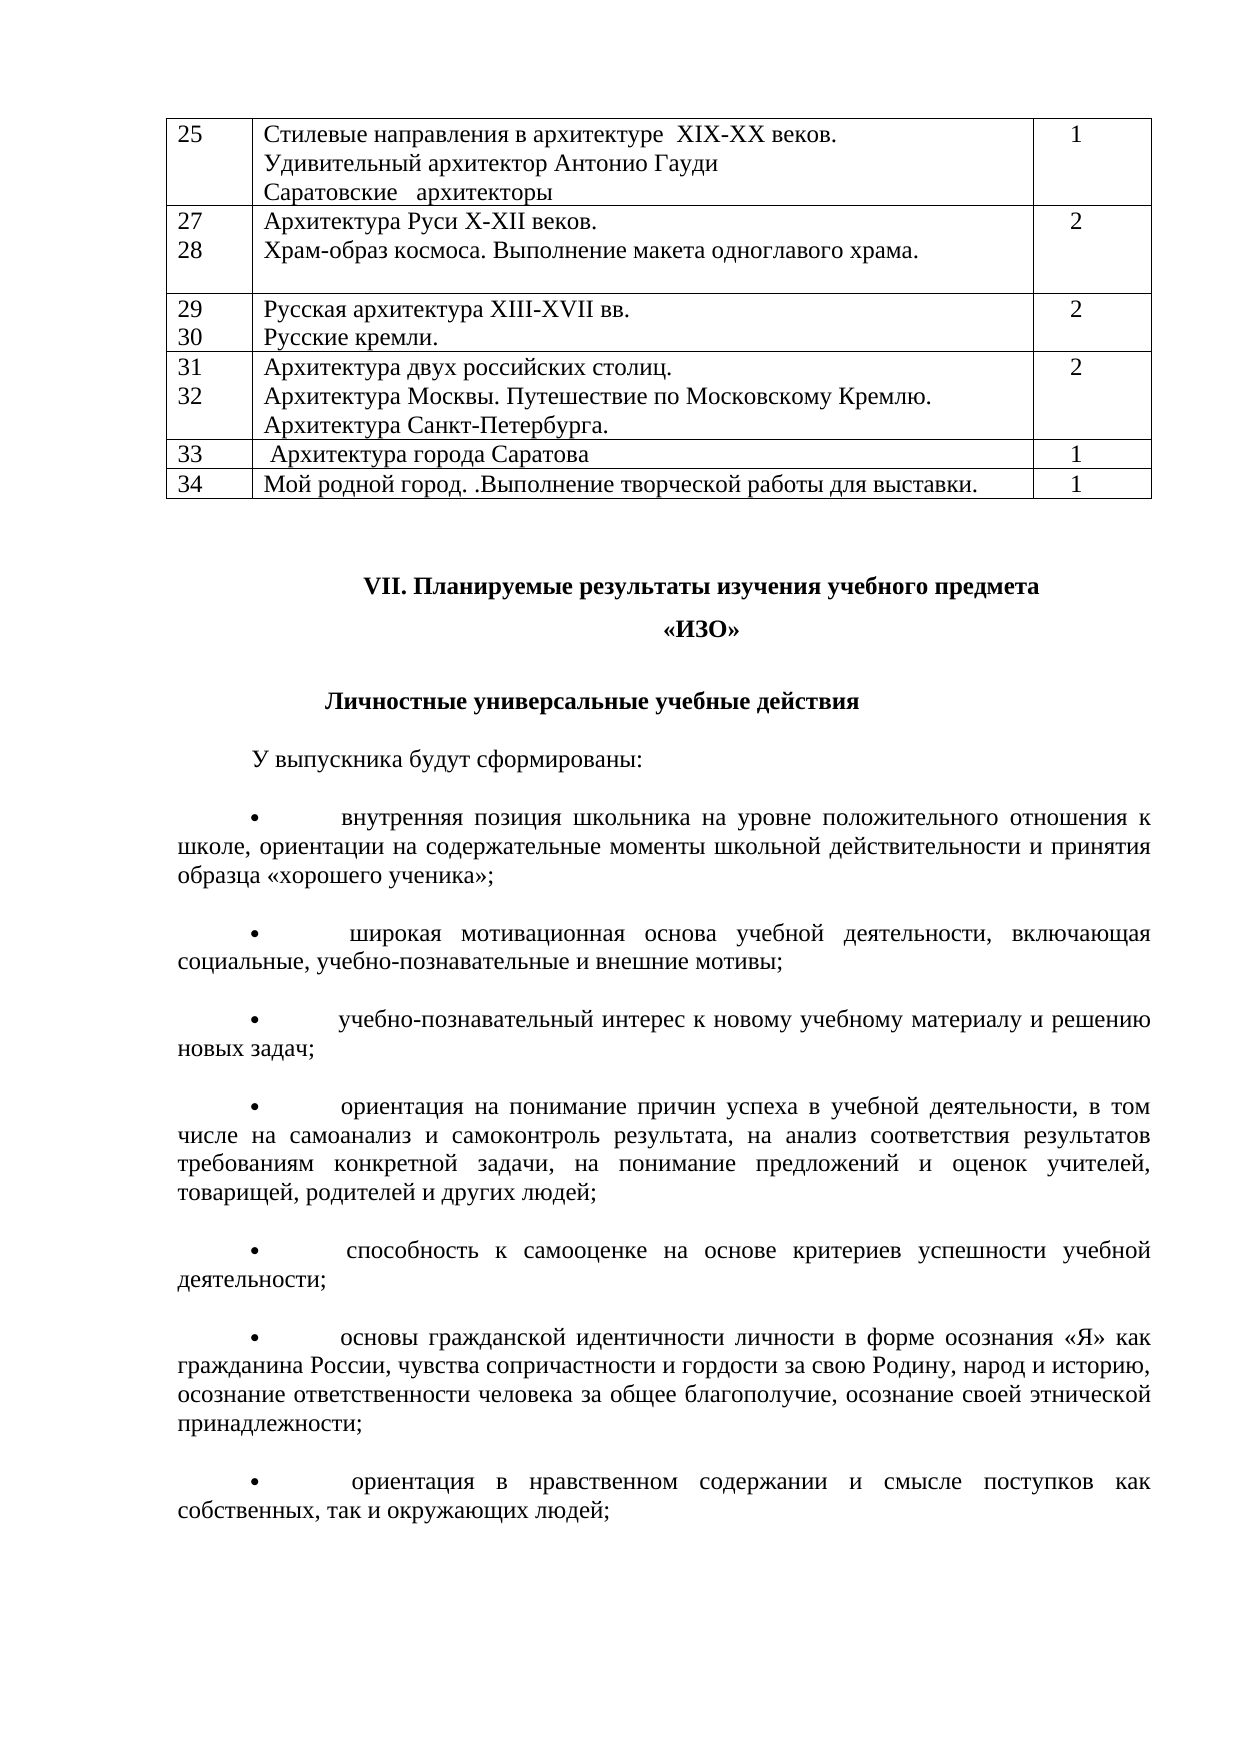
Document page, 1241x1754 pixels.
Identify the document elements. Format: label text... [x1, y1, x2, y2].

text  ориентация на понимание причин успеха в учебной деятельности, в том числе на самоанализ и самоконтроль результата, на анализ соответствия результатов требованиям конкретной задачи, на понимание предложений и оценок учителей, товарищей, родителей и других людей; [177, 1091, 1152, 1206]
text  основы гражданской идентичности личности в форме осознания «Я» как гражданина России, чувства сопричастности и гордости за свою Родину, народ и историю, осознание ответственности человека за общее благополучие, осознание своей этнической принадлежности; [177, 1322, 1152, 1437]
table_cell 1 [1034, 119, 1151, 205]
text «ИЗО» [177, 614, 1152, 643]
table_cell 31 32 [167, 352, 252, 438]
table_cell 29 30 [167, 294, 252, 351]
table_cell 33 [167, 440, 252, 468]
text  учебно-познавательный интерес к новому учебному материалу и решению новых задач; [177, 1004, 1152, 1062]
text У выпускника будут сформированы: [177, 744, 1152, 773]
table_cell 2 [1034, 294, 1151, 351]
table_cell Стилевые направления в архитектуре ХIХ-ХХ веков. Удивительный архитектор Антонио Гауди Саратовские архитекторы [253, 119, 1033, 205]
text  способность к самооценке на основе критериев успешности учебной деятельности; [177, 1235, 1152, 1293]
table_cell 25 [167, 119, 252, 205]
table_cell Архитектура города Саратова [253, 440, 1033, 468]
text  широкая мотивационная основа учебной деятельности, включающая социальные, учебно-познавательные и внешние мотивы; [177, 918, 1152, 975]
table_cell Архитектура двух российских столиц. Архитектура Москвы. Путешествие по Московскому Кремлю. Архитектура Санкт-Петербурга. [253, 352, 1033, 438]
table_cell Мой родной город. .Выполнение творческой работы для выставки. [253, 469, 1033, 498]
table_cell 1 [1034, 440, 1151, 468]
table_cell Русская архитектура ХIII-ХVII вв. Русские кремли. [253, 294, 1033, 351]
table_cell 2 [1034, 352, 1151, 438]
table_cell 34 [167, 469, 252, 498]
table_cell Архитектура Руси Х-ХII веков. Храм-образ космоса. Выполнение макета одноглавого храма. [253, 206, 1033, 293]
text  внутренняя позиция школьника на уровне положительного отношения к школе, ориентации на содержательные моменты школьной действительности и принятия образца «хорошего ученика»; [177, 802, 1152, 888]
table_cell 2 [1034, 206, 1151, 293]
text VII. Планируемые результаты изучения учебного предмета [177, 571, 1152, 600]
text Личностные универсальные учебные действия [177, 686, 1152, 715]
text  ориентация в нравственном содержании и смысле поступков как собственных, так и окружающих людей; [177, 1466, 1152, 1523]
table_cell 1 [1034, 469, 1151, 498]
table_cell 27 28 [167, 206, 252, 293]
